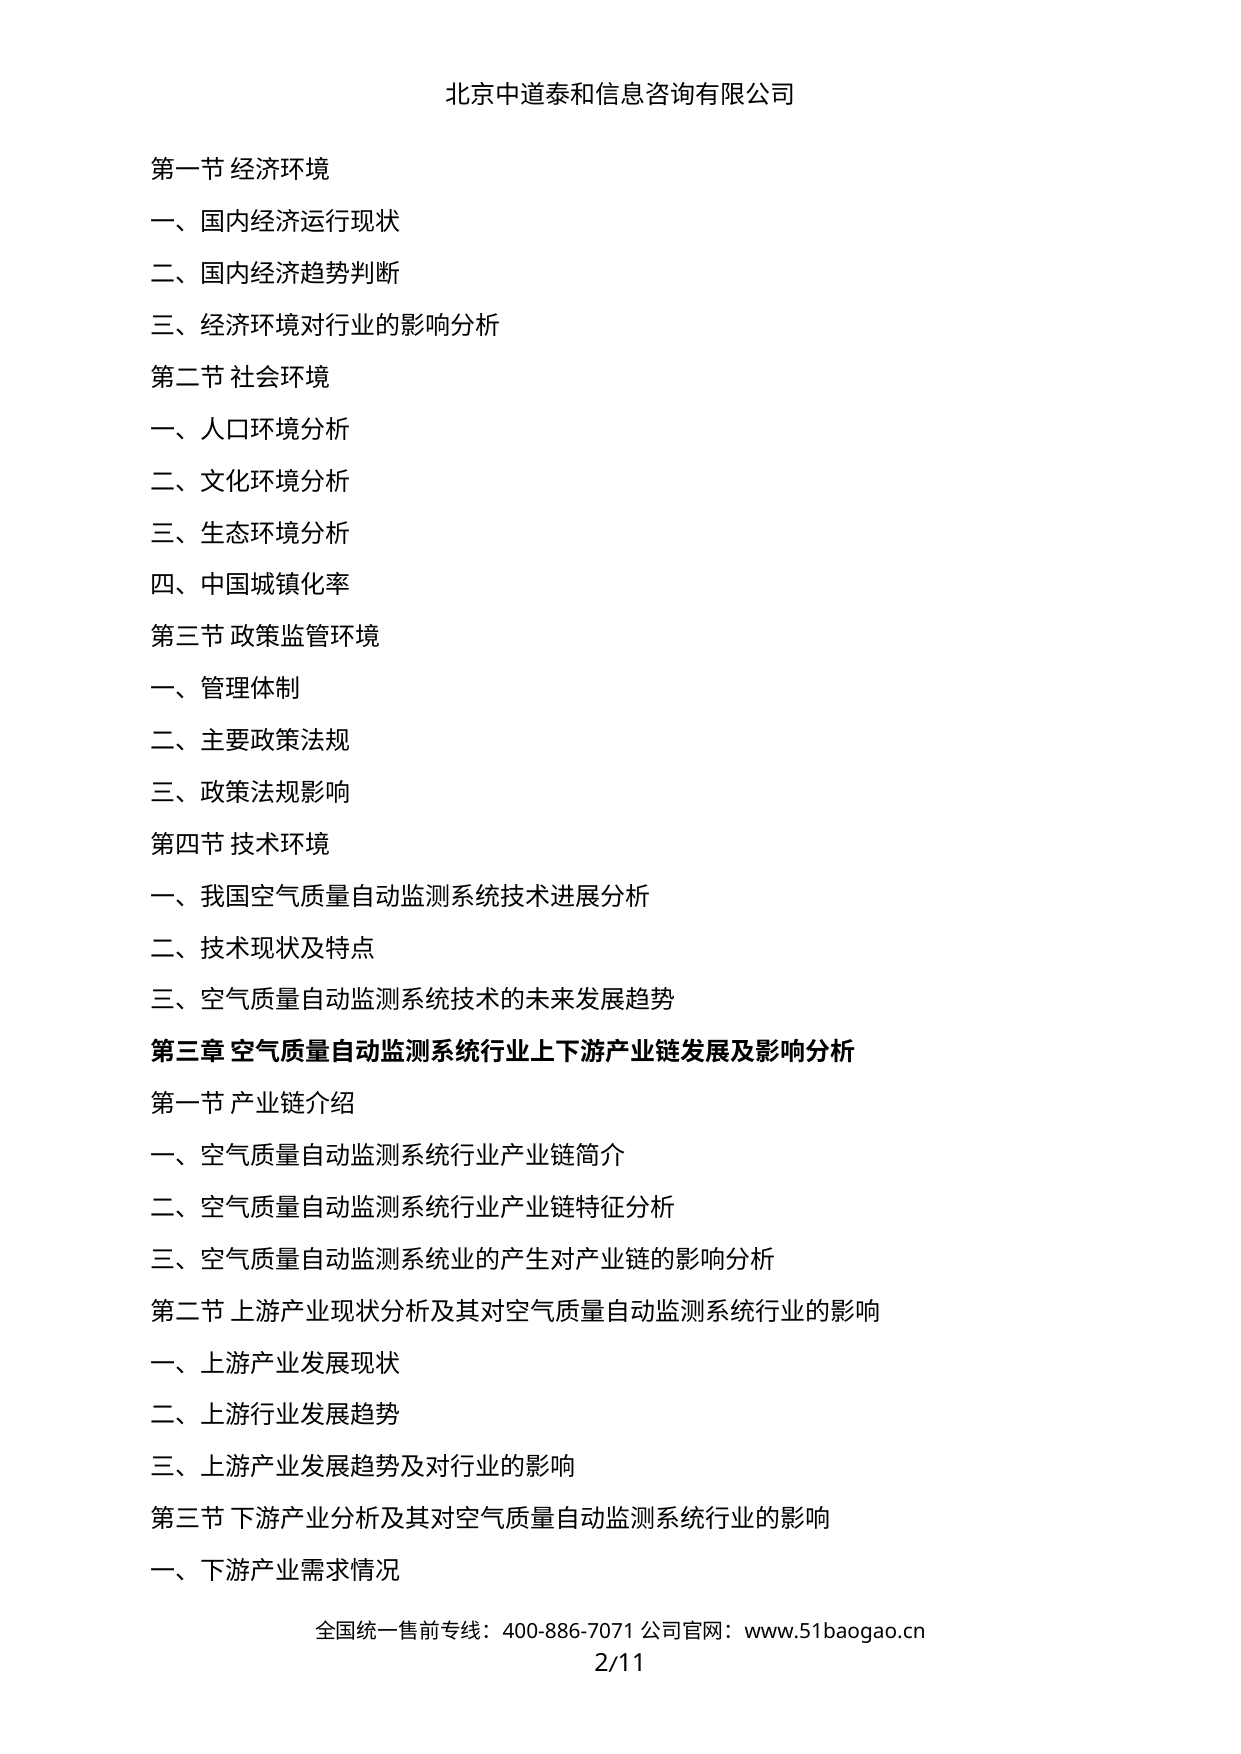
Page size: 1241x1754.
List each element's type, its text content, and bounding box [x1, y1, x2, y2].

text 三、上游产业发展趋势及对行业的影响 [150, 1447, 1090, 1483]
text 三、政策法规影响 [150, 772, 1090, 809]
text 二、空气质量自动监测系统行业产业链特征分析 [150, 1187, 1090, 1224]
text 第四节 技术环境 [150, 824, 1090, 861]
text 二、国内经济趋势判断 [150, 254, 1090, 290]
text 一、管理体制 [150, 669, 1090, 705]
text 二、主要政策法规 [150, 721, 1090, 757]
text 一、人口环境分析 [150, 409, 1090, 446]
text 一、我国空气质量自动监测系统技术进展分析 [150, 876, 1090, 912]
text 四、中国城镇化率 [150, 565, 1090, 601]
text 第一节 产业链介绍 [150, 1084, 1090, 1120]
text 第三节 下游产业分析及其对空气质量自动监测系统行业的影响 [150, 1499, 1090, 1535]
text 一、空气质量自动监测系统行业产业链简介 [150, 1136, 1090, 1172]
text 一、上游产业发展现状 [150, 1343, 1090, 1379]
text 第二节 社会环境 [150, 357, 1090, 394]
text 第二节 上游产业现状分析及其对空气质量自动监测系统行业的影响 [150, 1291, 1090, 1327]
text 一、国内经济运行现状 [150, 202, 1090, 238]
text 三、空气质量自动监测系统技术的未来发展趋势 [150, 980, 1090, 1016]
text 第三章 空气质量自动监测系统行业上下游产业链发展及影响分析 [150, 1032, 1090, 1068]
text 三、经济环境对行业的影响分析 [150, 306, 1090, 342]
text 二、技术现状及特点 [150, 928, 1090, 964]
text 三、生态环境分析 [150, 513, 1090, 549]
text 三、空气质量自动监测系统业的产生对产业链的影响分析 [150, 1239, 1090, 1276]
text 第三节 政策监管环境 [150, 617, 1090, 653]
text 一、下游产业需求情况 [150, 1551, 1090, 1587]
text 二、文化环境分析 [150, 461, 1090, 497]
text 第一节 经济环境 [150, 150, 1090, 186]
text 二、上游行业发展趋势 [150, 1395, 1090, 1431]
